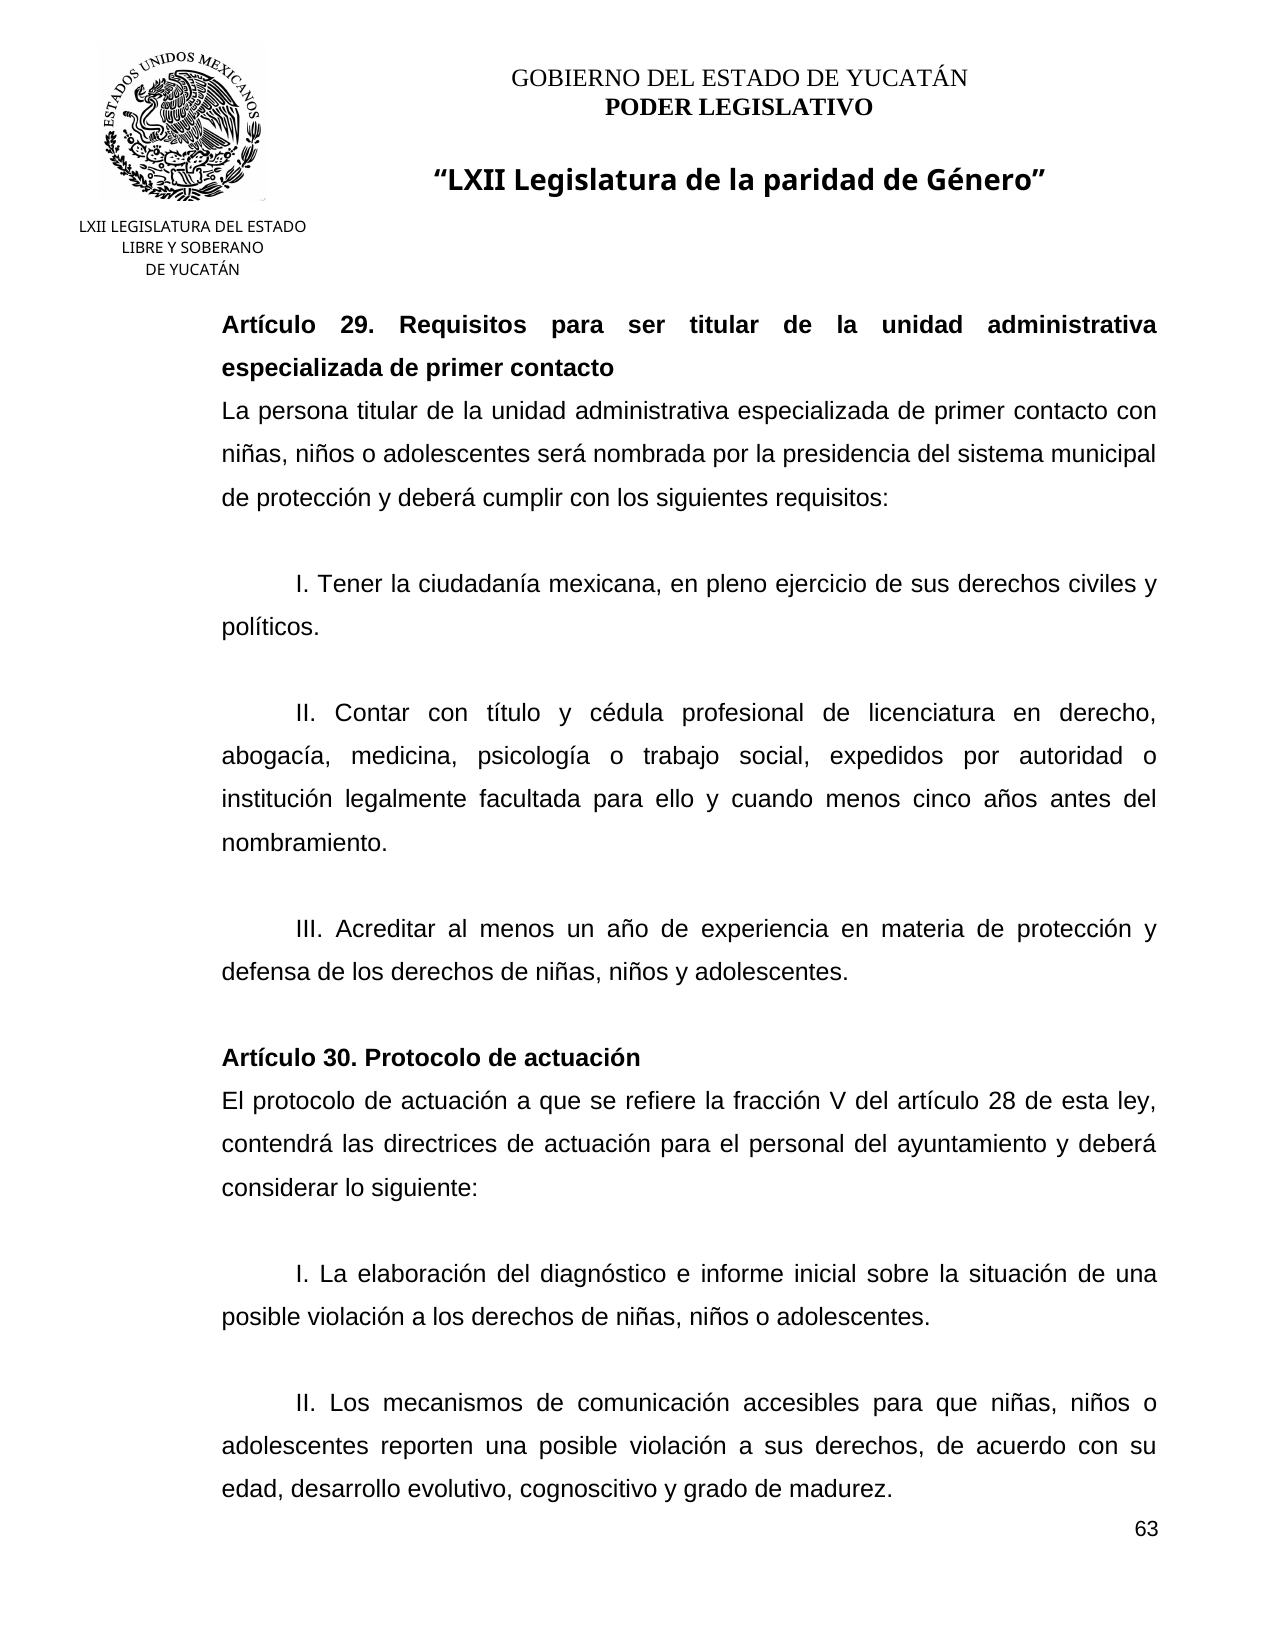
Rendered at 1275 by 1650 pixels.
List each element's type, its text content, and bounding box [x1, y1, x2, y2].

text La persona titular de la unidad administrativa especializada de primer contacto con niñas, niños o adolescentes será nombrada por la presidencia del sistema municipal de protección y deberá cumplir con los siguientes requisitos: [221, 396, 1158, 511]
text II. Contar con título y cédula profesional de licenciatura en derecho, abogacía, medicina, psicología o trabajo social, expedidos por autoridad o institución legalmente facultada para ello y cuando menos cinco años antes del nombramiento. [221, 698, 1158, 856]
text II. Los mecanismos de comunicación accesibles para que niñas, niños o adolescentes reporten una posible violación a sus derechos, de acuerdo con su edad, desarrollo evolutivo, cognoscitivo y grado de madurez. [221, 1388, 1158, 1503]
text I. La elaboración del diagnóstico e informe inicial sobre la situación de una posible violación a los derechos de niñas, niños o adolescentes. [221, 1259, 1158, 1331]
text III. Acreditar al menos un año de experiencia en materia de protección y defensa de los derechos de niñas, niños y adolescentes. [221, 914, 1158, 986]
text El protocolo de actuación a que se refiere la fracción V del artículo 28 de esta ley, contendrá las directrices de actuación para el personal del ayuntamiento y deberá considerar lo siguiente: [221, 1086, 1158, 1201]
picture [98, 42, 267, 201]
text Artículo 30. Protocolo de actuación [221, 1043, 1158, 1072]
text Artículo 29. Requisitos para ser titular de la unidad administrativa especializada de primer contacto [221, 310, 1158, 382]
text I. Tener la ciudadanía mexicana, en pleno ejercicio de sus derechos civiles y políticos. [221, 569, 1158, 641]
